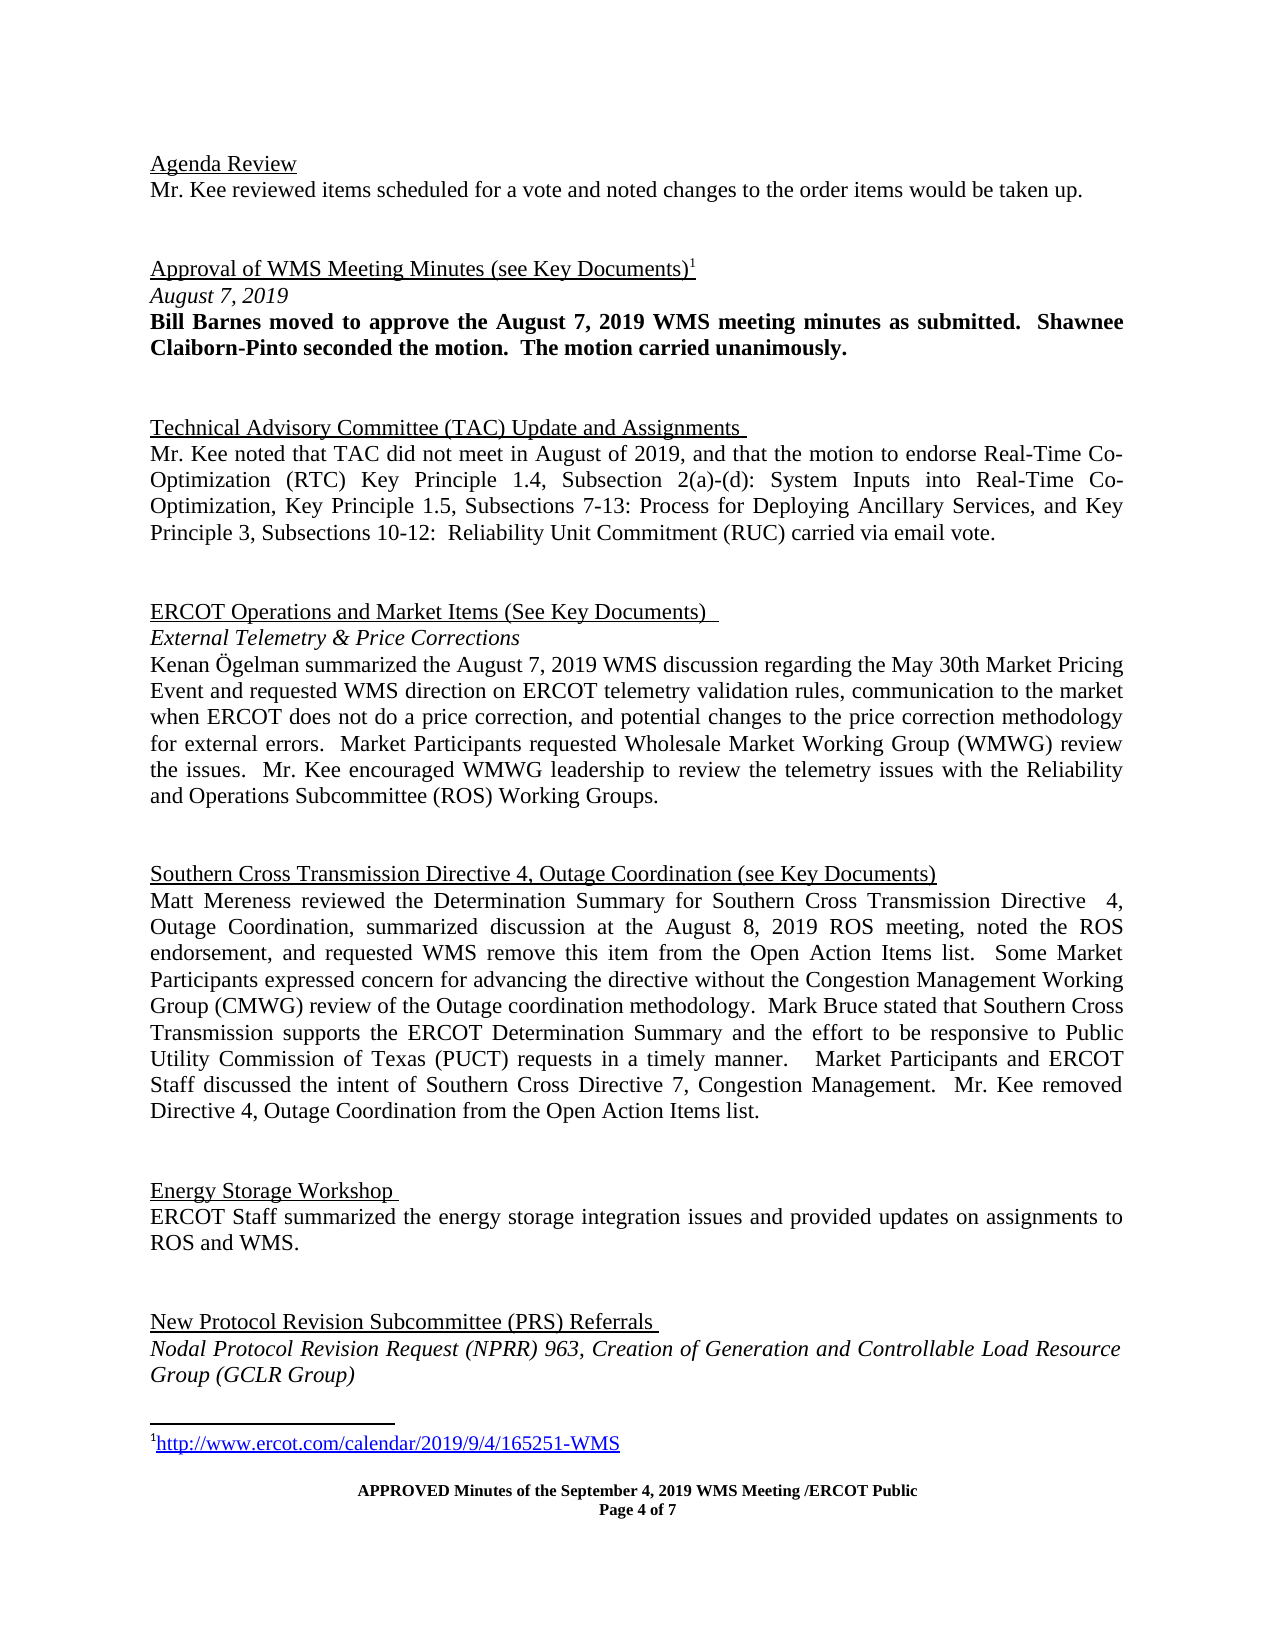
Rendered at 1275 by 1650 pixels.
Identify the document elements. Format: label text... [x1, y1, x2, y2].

text Southern Cross Transmission Directive 4, Outage Coordination (see Key Documents) [150, 860, 1125, 887]
text Energy Storage Workshop [150, 1177, 1125, 1203]
text Kenan Ögelman summarized the August 7, 2019 WMS discussion regarding the May 30th Market Pricing Event and requested WMS direction on ERCOT telemetry validation rules, communication to the market when ERCOT does not do a price correction, and potential changes to the price correction methodology for external errors. Market Participants requested Wholesale Market Working Group (WMWG) review the issues. Mr. Kee encouraged WMWG leadership to review the telemetry issues with the Reliability and Operations Subcommittee (ROS) Working Groups. [150, 651, 1125, 809]
text Agenda Review [150, 150, 1125, 176]
text Bill Barnes moved to approve the August 7, 2019 WMS meeting minutes as submitted. Shawnee Claiborn-Pinto seconded the motion. The motion carried unanimously. [150, 308, 1125, 361]
text External Telemetry & Price Corrections [150, 624, 1125, 651]
text ERCOT Staff summarized the energy storage integration issues and provided updates on assignments to ROS and WMS. [150, 1203, 1125, 1256]
text Approval of WMS Meeting Minutes (see Key Documents) [150, 255, 1125, 282]
text New Protocol Revision Subcommittee (PRS) Referrals [150, 1308, 1125, 1335]
text Mr. Kee noted that TAC did not meet in August of 2019, and that the motion to endorse Real-Time Co-Optimization (RTC) Key Principle 1.4, Subsection 2(a)-(d): System Inputs into Real-Time Co-Optimization, Key Principle 1.5, Subsections 7-13: Process for Deploying Ancillary Services, and Key Principle 3, Subsections 10-12: Reliability Unit Commitment (RUC) carried via email vote. [150, 440, 1125, 545]
text August 7, 2019 [150, 282, 1125, 308]
text ERCOT Operations and Market Items (See Key Documents) [150, 598, 1125, 624]
text Matt Mereness reviewed the Determination Summary for Southern Cross Transmission Directive 4, Outage Coordination, summarized discussion at the August 8, 2019 ROS meeting, noted the ROS endorsement, and requested WMS remove this item from the Open Action Items list. Some Market Participants expressed concern for advancing the directive without the Congestion Management Working Group (CMWG) review of the Outage coordination methodology. Mark Bruce stated that Southern Cross Transmission supports the ERCOT Determination Summary and the effort to be responsive to Public Utility Commission of Texas (PUCT) requests in a timely manner. Market Participants and ERCOT Staff discussed the intent of Southern Cross Directive 7, Congestion Management. Mr. Kee removed Directive 4, Outage Coordination from the Open Action Items list. [150, 887, 1125, 1124]
text Nodal Protocol Revision Request (NPRR) 963, Creation of Generation and Controllable Load Resource Group (GCLR Group) [150, 1335, 1125, 1387]
text Mr. Kee reviewed items scheduled for a vote and noted changes to the order items would be taken up. [150, 176, 1125, 203]
text Technical Advisory Committee (TAC) Update and Assignments [150, 413, 1125, 440]
